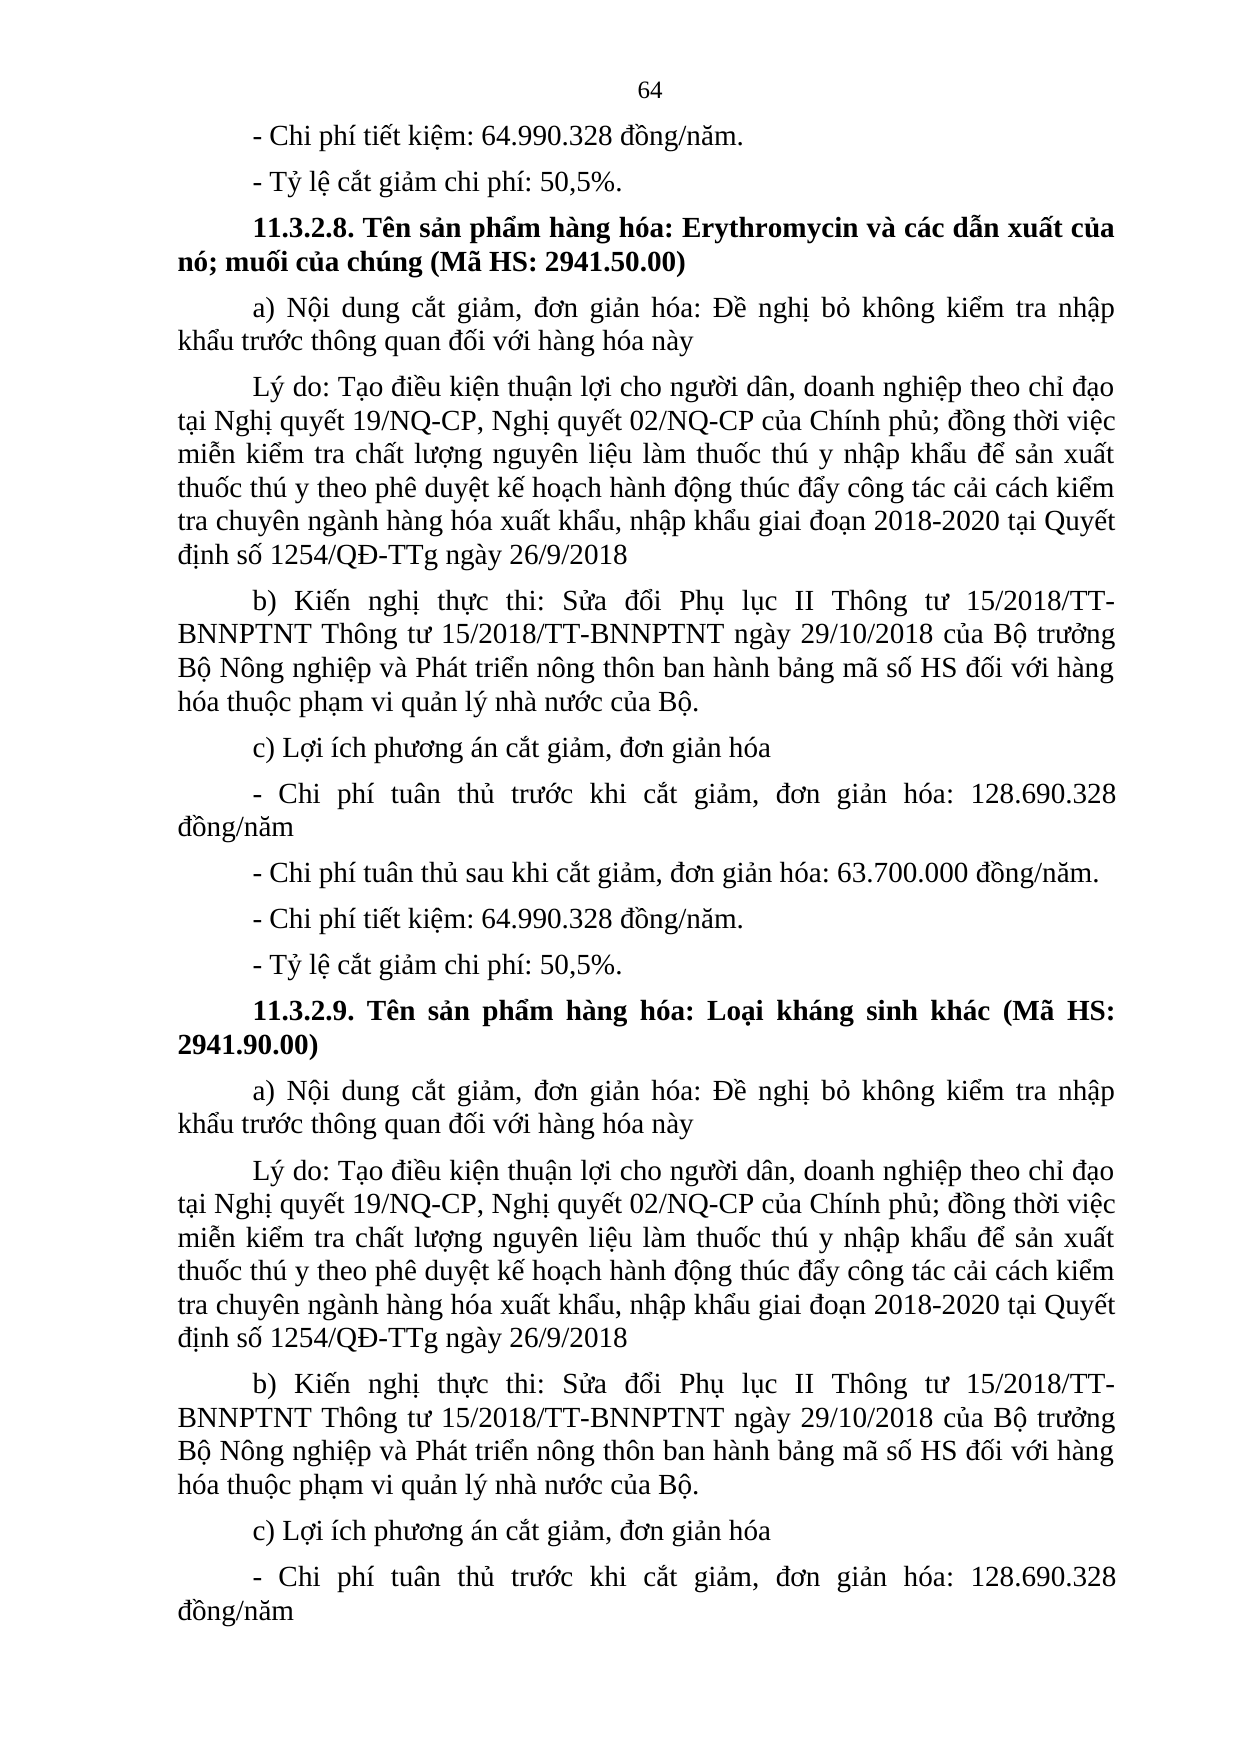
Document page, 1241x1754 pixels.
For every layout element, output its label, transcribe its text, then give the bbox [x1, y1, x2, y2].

text - Tỷ lệ cắt giảm chi phí: 50,5%. [177, 947, 1116, 981]
text - Chi phí tuân thủ trước khi cắt giảm, đơn giản hóa: 128.690.328 đồng/năm [177, 776, 1116, 843]
text a) Nội dung cắt giảm, đơn giản hóa: Đề nghị bỏ không kiểm tra nhập khẩu trước thông quan đối với hàng hóa này [177, 1073, 1116, 1140]
text - Chi phí tiết kiệm: 64.990.328 đồng/năm. [177, 901, 1116, 935]
text a) Nội dung cắt giảm, đơn giản hóa: Đề nghị bỏ không kiểm tra nhập khẩu trước thông quan đối với hàng hóa này [177, 290, 1116, 357]
text - Tỷ lệ cắt giảm chi phí: 50,5%. [177, 164, 1116, 198]
text 11.3.2.9. Tên sản phẩm hàng hóa: Loại kháng sinh khác (Mã HS: 2941.90.00) [177, 993, 1116, 1061]
text 11.3.2.8. Tên sản phẩm hàng hóa: Erythromycin và các dẫn xuất của nó; muối của chúng (Mã HS: 2941.50.00) [177, 210, 1116, 277]
text - Chi phí tuân thủ trước khi cắt giảm, đơn giản hóa: 128.690.328 đồng/năm [177, 1559, 1116, 1626]
text c) Lợi ích phương án cắt giảm, đơn giản hóa [177, 1513, 1116, 1547]
text c) Lợi ích phương án cắt giảm, đơn giản hóa [177, 730, 1116, 763]
text - Chi phí tiết kiệm: 64.990.328 đồng/năm. [177, 118, 1116, 152]
text b) Kiến nghị thực thi: Sửa đổi Phụ lục II Thông tư 15/2018/TT-BNNPTNT Thông tư 15/2018/TT-BNNPTNT ngày 29/10/2018 của Bộ trưởng Bộ Nông nghiệp và Phát triển nông thôn ban hành bảng mã số HS đối với hàng hóa thuộc phạm vi quản lý nhà nước của Bộ. [177, 583, 1116, 717]
text b) Kiến nghị thực thi: Sửa đổi Phụ lục II Thông tư 15/2018/TT-BNNPTNT Thông tư 15/2018/TT-BNNPTNT ngày 29/10/2018 của Bộ trưởng Bộ Nông nghiệp và Phát triển nông thôn ban hành bảng mã số HS đối với hàng hóa thuộc phạm vi quản lý nhà nước của Bộ. [177, 1366, 1116, 1501]
text - Chi phí tuân thủ sau khi cắt giảm, đơn giản hóa: 63.700.000 đồng/năm. [177, 855, 1116, 889]
